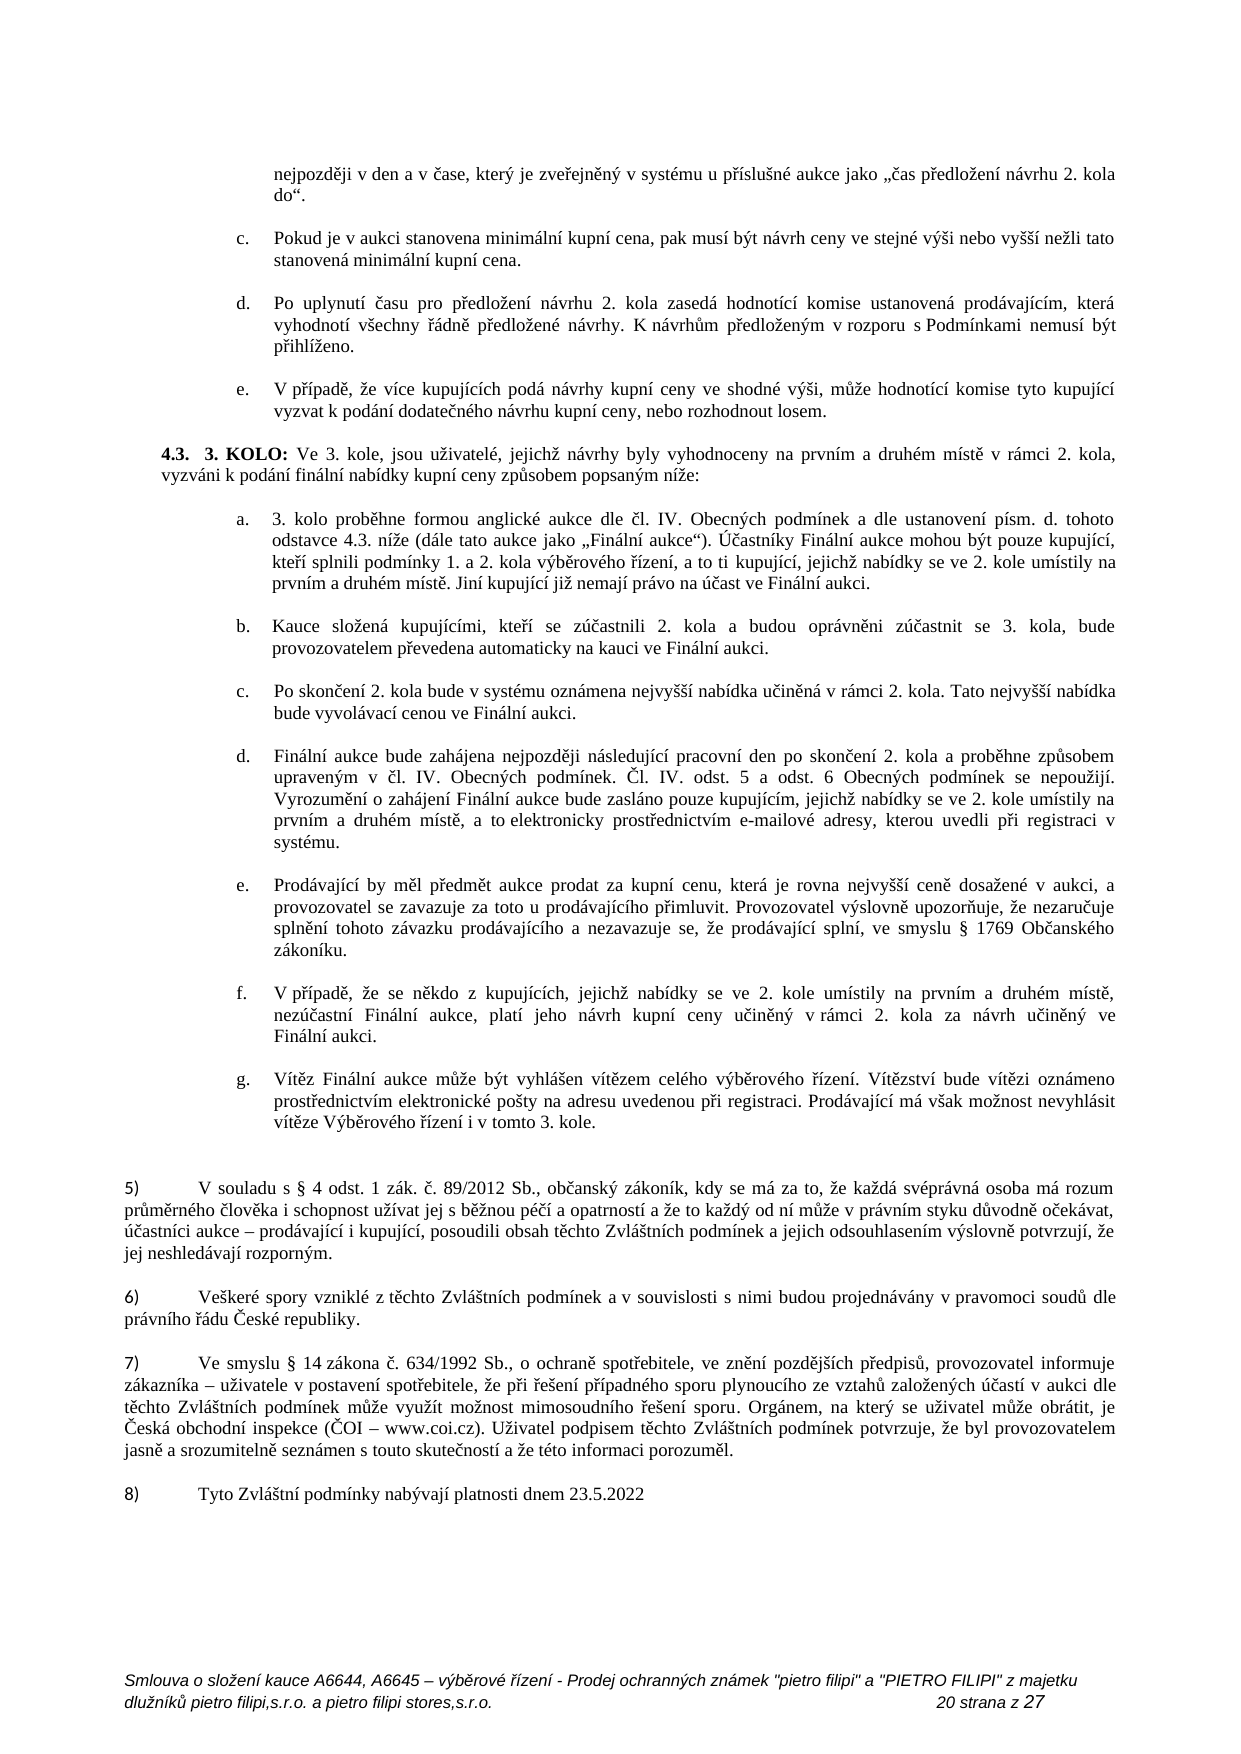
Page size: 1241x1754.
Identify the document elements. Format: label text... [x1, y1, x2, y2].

list Tyto Zvláštní podmínky nabývají platnosti dnem 23.5.2022 [124, 1482, 1116, 1505]
list Ve smyslu § 14 zákona č. 634/1992 Sb., o ochraně spotřebitele, ve znění pozdějších předpisů, provozovatel informuje zákazníka – uživatele v postavení spotřebitele, že při řešení případného sporu plynoucího ze vztahů založených účastí v aukci dle těchto Zvláštních podmínek může využít možnost mimosoudního řešení sporu. Orgánem, na který se uživatel může obrátit, je Česká obchodní inspekce (ČOI – www.coi.cz). Uživatel podpisem těchto Zvláštních podmínek potvrzuje, že byl provozovatelem jasně a srozumitelně seznámen s touto skutečností a že této informaci porozuměl. [124, 1351, 1116, 1460]
list V případě, že více kupujících podá návrhy kupní ceny ve shodné výši, může hodnotící komise tyto kupující vyzvat k podání dodatečného návrhu kupní ceny, nebo rozhodnout losem. [236, 378, 1116, 421]
list Veškeré spory vzniklé z těchto Zvláštních podmínek a v souvislosti s nimi budou projednávány v pravomoci soudů dle právního řádu České republiky. [124, 1285, 1116, 1329]
list Prodávající by měl předmět aukce prodat za kupní cenu, která je rovna nejvyšší ceně dosažené v aukci, a provozovatel se zavazuje za toto u prodávajícího přimluvit. Provozovatel výslovně upozorňuje, že nezaručuje splnění tohoto závazku prodávajícího a nezavazuje se, že prodávající splní, ve smyslu § 1769 Občanského zákoníku. [236, 874, 1116, 960]
list V případě, že se někdo z kupujících, jejichž nabídky se ve 2. kole umístily na prvním a druhém místě, nezúčastní Finální aukce, platí jeho návrh kupní ceny učiněný v rámci 2. kola za návrh učiněný ve Finální aukci. [236, 982, 1116, 1047]
list Vítěz Finální aukce může být vyhlášen vítězem celého výběrového řízení. Vítězství bude vítězi oznámeno prostřednictvím elektronické pošty na adresu uvedenou při registraci. Prodávající má však možnost nevyhlásit vítěze Výběrového řízení i v tomto 3. kole. [236, 1068, 1116, 1133]
list Kauce složená kupujícími, kteří se zúčastnili 2. kola a budou oprávněni zúčastnit se 3. kola, bude provozovatelem převedena automaticky na kauci ve Finální aukci. [236, 615, 1116, 658]
text 4.3. 3. KOLO: Ve 3. kole, jsou uživatelé, jejichž návrhy byly vyhodnoceny na prvním a druhém místě v rámci 2. kola, vyzváni k podání finální nabídky kupní ceny způsobem popsaným níže: [161, 443, 1116, 486]
list V souladu s § 4 odst. 1 zák. č. 89/2012 Sb., občanský zákoník, kdy se má za to, že každá svéprávná osoba má rozum průměrného člověka i schopnost užívat jej s běžnou péčí a opatrností a že to každý od ní může v právním styku důvodně očekávat, účastníci aukce – prodávající i kupující, posoudili obsah těchto Zvláštních podmínek a jejich odsouhlasením výslovně potvrzují, že jej neshledávají rozporným. [124, 1176, 1116, 1263]
list Po uplynutí času pro předložení návrhu 2. kola zasedá hodnotící komise ustanovená prodávajícím, která vyhodnotí všechny řádně předložené návrhy. K návrhům předloženým v rozporu s Podmínkami nemusí být přihlíženo. [236, 292, 1116, 357]
list Finální aukce bude zahájena nejpozději následující pracovní den po skončení 2. kola a proběhne způsobem upraveným v čl. IV. Obecných podmínek. Čl. IV. odst. 5 a odst. 6 Obecných podmínek se nepoužijí. Vyrozumění o zahájení Finální aukce bude zasláno pouze kupujícím, jejichž nabídky se ve 2. kole umístily na prvním a druhém místě, a to elektronicky prostřednictvím e-mailové adresy, kterou uvedli při registraci v systému. [236, 745, 1116, 852]
list Po skončení 2. kola bude v systému oznámena nejvyšší nabídka učiněná v rámci 2. kola. Tato nejvyšší nabídka bude vyvolávací cenou ve Finální aukci. [236, 680, 1116, 723]
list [236, 162, 1116, 206]
list 3. kolo proběhne formou anglické aukce dle čl. IV. Obecných podmínek a dle ustanovení písm. d. tohoto odstavce 4.3. níže (dále tato aukce jako „Finální aukce“). Účastníky Finální aukce mohou být pouze kupující, kteří splnili podmínky 1. a 2. kola výběrového řízení, a to ti kupující, jejichž nabídky se ve 2. kole umístily na prvním a druhém místě. Jiní kupující již nemají právo na účast ve Finální aukci. [236, 507, 1116, 594]
list Pokud je v aukci stanovena minimální kupní cena, pak musí být návrh ceny ve stejné výši nebo vyšší nežli tato stanovená minimální kupní cena. [236, 227, 1116, 270]
